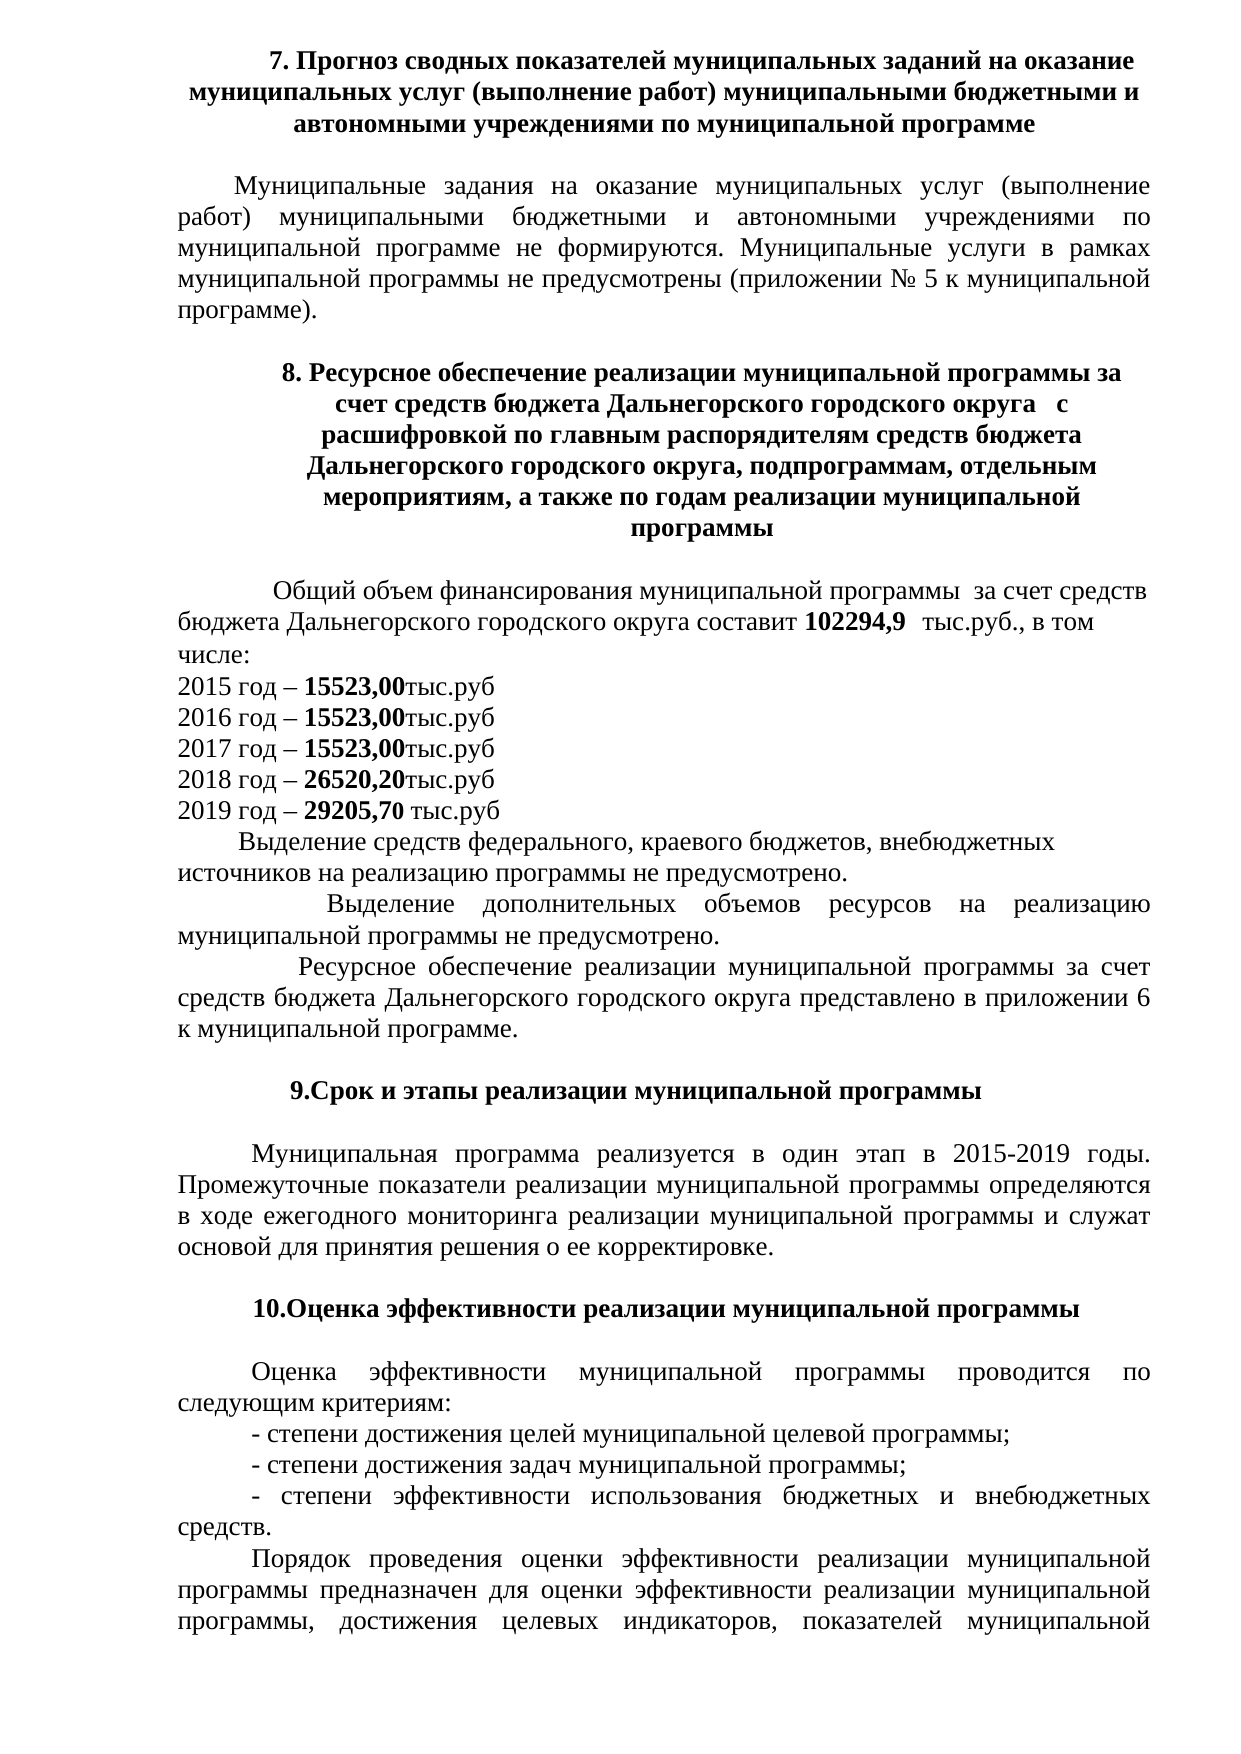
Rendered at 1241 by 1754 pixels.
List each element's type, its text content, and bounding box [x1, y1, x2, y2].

text Оценка эффективности муниципальной программы проводится по следующим критериям: [177, 1355, 1152, 1417]
list 9.Срок и этапы реализации муниципальной программы [290, 1074, 1152, 1106]
text Муниципальная программа реализуется в один этап в 2015-2019 годы. Промежуточные показатели реализации муниципальной программы определяются в ходе ежегодного мониторинга реализации муниципальной программы и служат основой для принятия решения о ее корректировке. [177, 1137, 1152, 1261]
text - степени достижения задач муниципальной программы; [177, 1448, 1152, 1479]
text Общий объем финансирования муниципальной программы за счет средств бюджета Дальнегорского городского округа составит 102294,9 тыс.руб., в том числе: [177, 574, 1152, 669]
text 2017 год – 15523,00тыс.руб [177, 732, 1152, 763]
text - степени эффективности использования бюджетных и внебюджетных средств. [177, 1479, 1152, 1542]
text 2018 год – 26520,20тыс.руб [177, 763, 1152, 794]
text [177, 1542, 1152, 1635]
text 2015 год – 15523,00тыс.руб [177, 669, 1152, 701]
text 2019 год – 29205,70 тыс.руб [177, 794, 1152, 825]
text 2016 год – 15523,00тыс.руб [177, 701, 1152, 732]
text Выделение средств федерального, краевого бюджетов, внебюджетных источников на реализацию программы не предусмотрено. [177, 825, 1152, 888]
text 10.Оценка эффективности реализации муниципальной программы [252, 1292, 1152, 1324]
text Выделение дополнительных объемов ресурсов на реализацию муниципальной программы не предусмотрено. [177, 888, 1152, 950]
text 7. Прогноз сводных показателей муниципальных заданий на оказание муниципальных услуг (выполнение работ) муниципальными бюджетными и автономными учреждениями по муниципальной программе [177, 44, 1152, 138]
text Муниципальные задания на оказание муниципальных услуг (выполнение работ) муниципальными бюджетными и автономными учреждениями по муниципальной программе не формируются. Муниципальные услуги в рамках муниципальной программы не предусмотрены (приложении № 5 к муниципальной программе). [177, 169, 1152, 325]
text - степени достижения целей муниципальной целевой программы; [177, 1417, 1152, 1448]
text Ресурсное обеспечение реализации муниципальной программы за счет средств бюджета Дальнегорского городского округа представлено в приложении 6 к муниципальной программе. [177, 950, 1152, 1043]
list 8. Ресурсное обеспечение реализации муниципальной программы за счет средств бюджета Дальнегорского городского округа с расшифровкой по главным распорядителям средств бюджета Дальнегорского городского округа, подпрограммам, отдельным мероприятиям, а также по годам реализации муниципальной программы [252, 356, 1152, 543]
